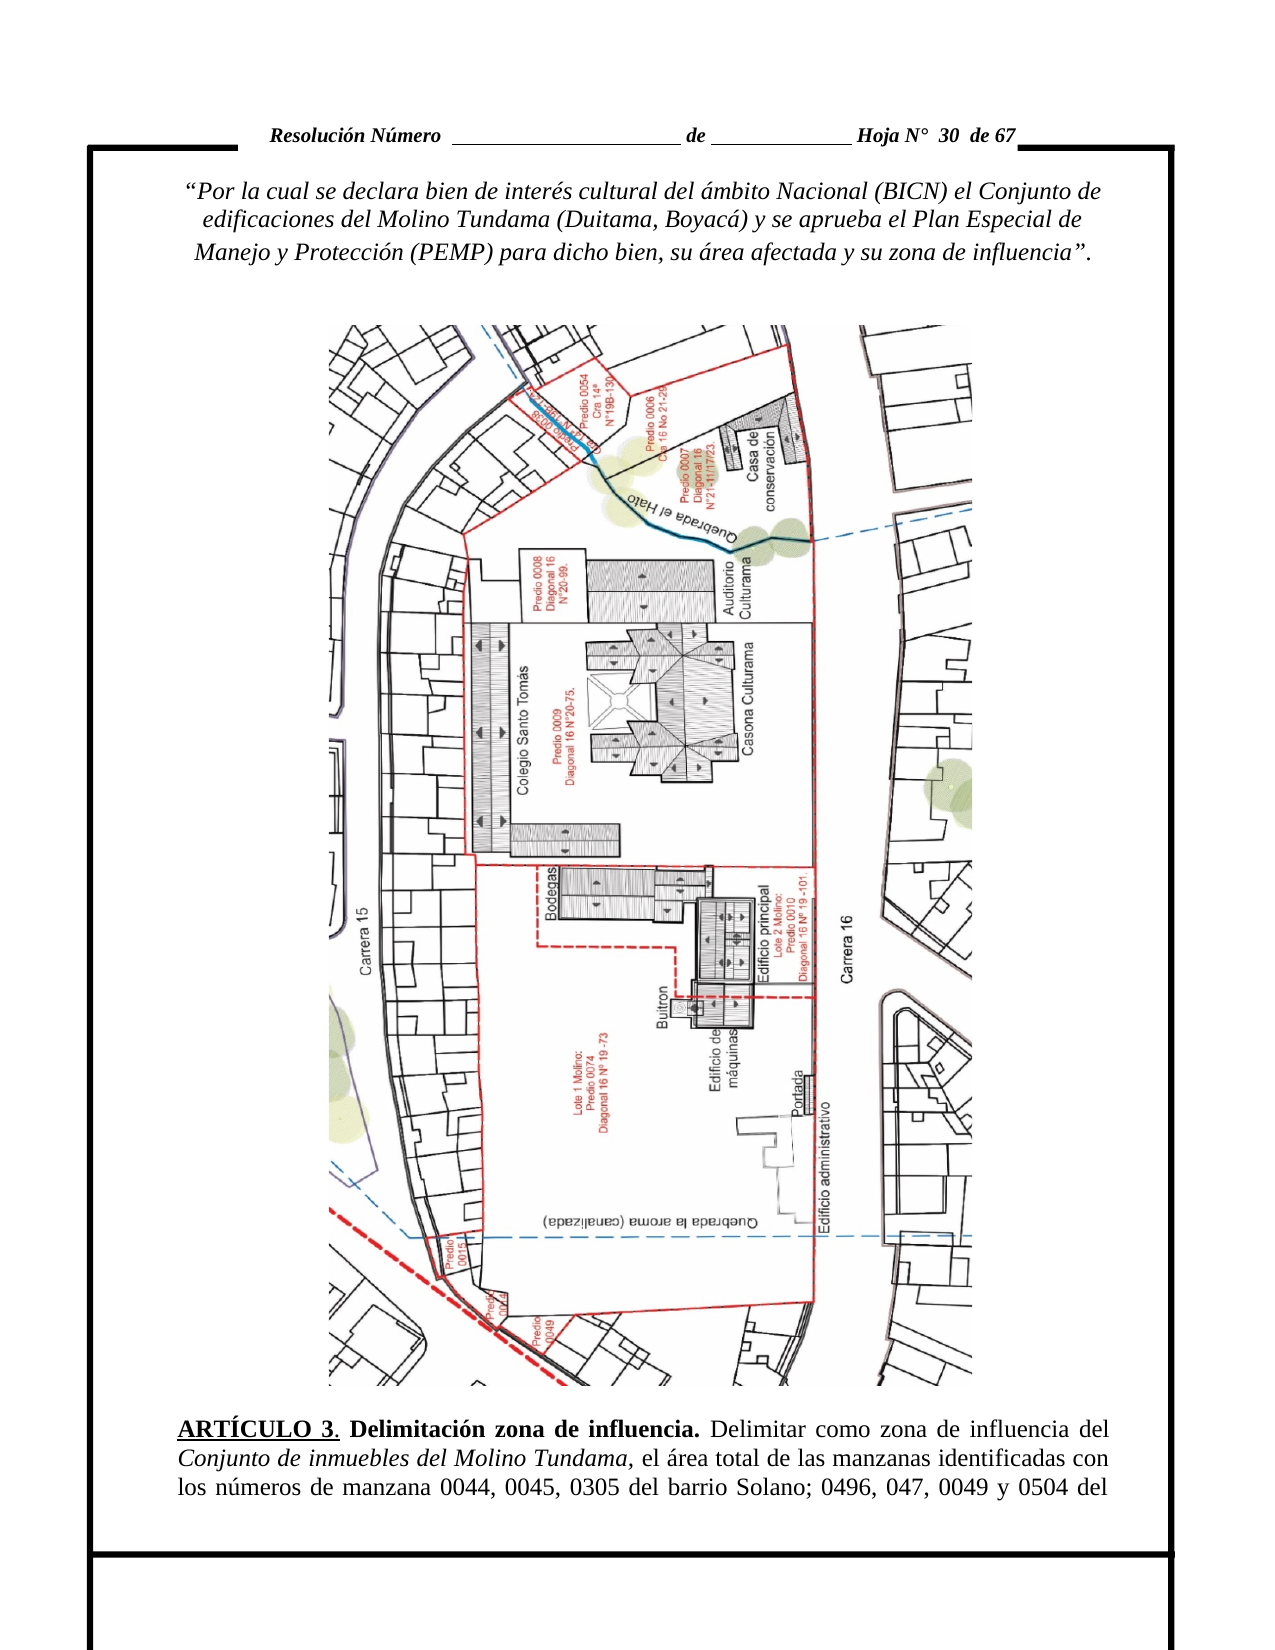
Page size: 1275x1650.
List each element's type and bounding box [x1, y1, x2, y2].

picture [328, 325, 973, 1386]
text [177, 1414, 1109, 1500]
